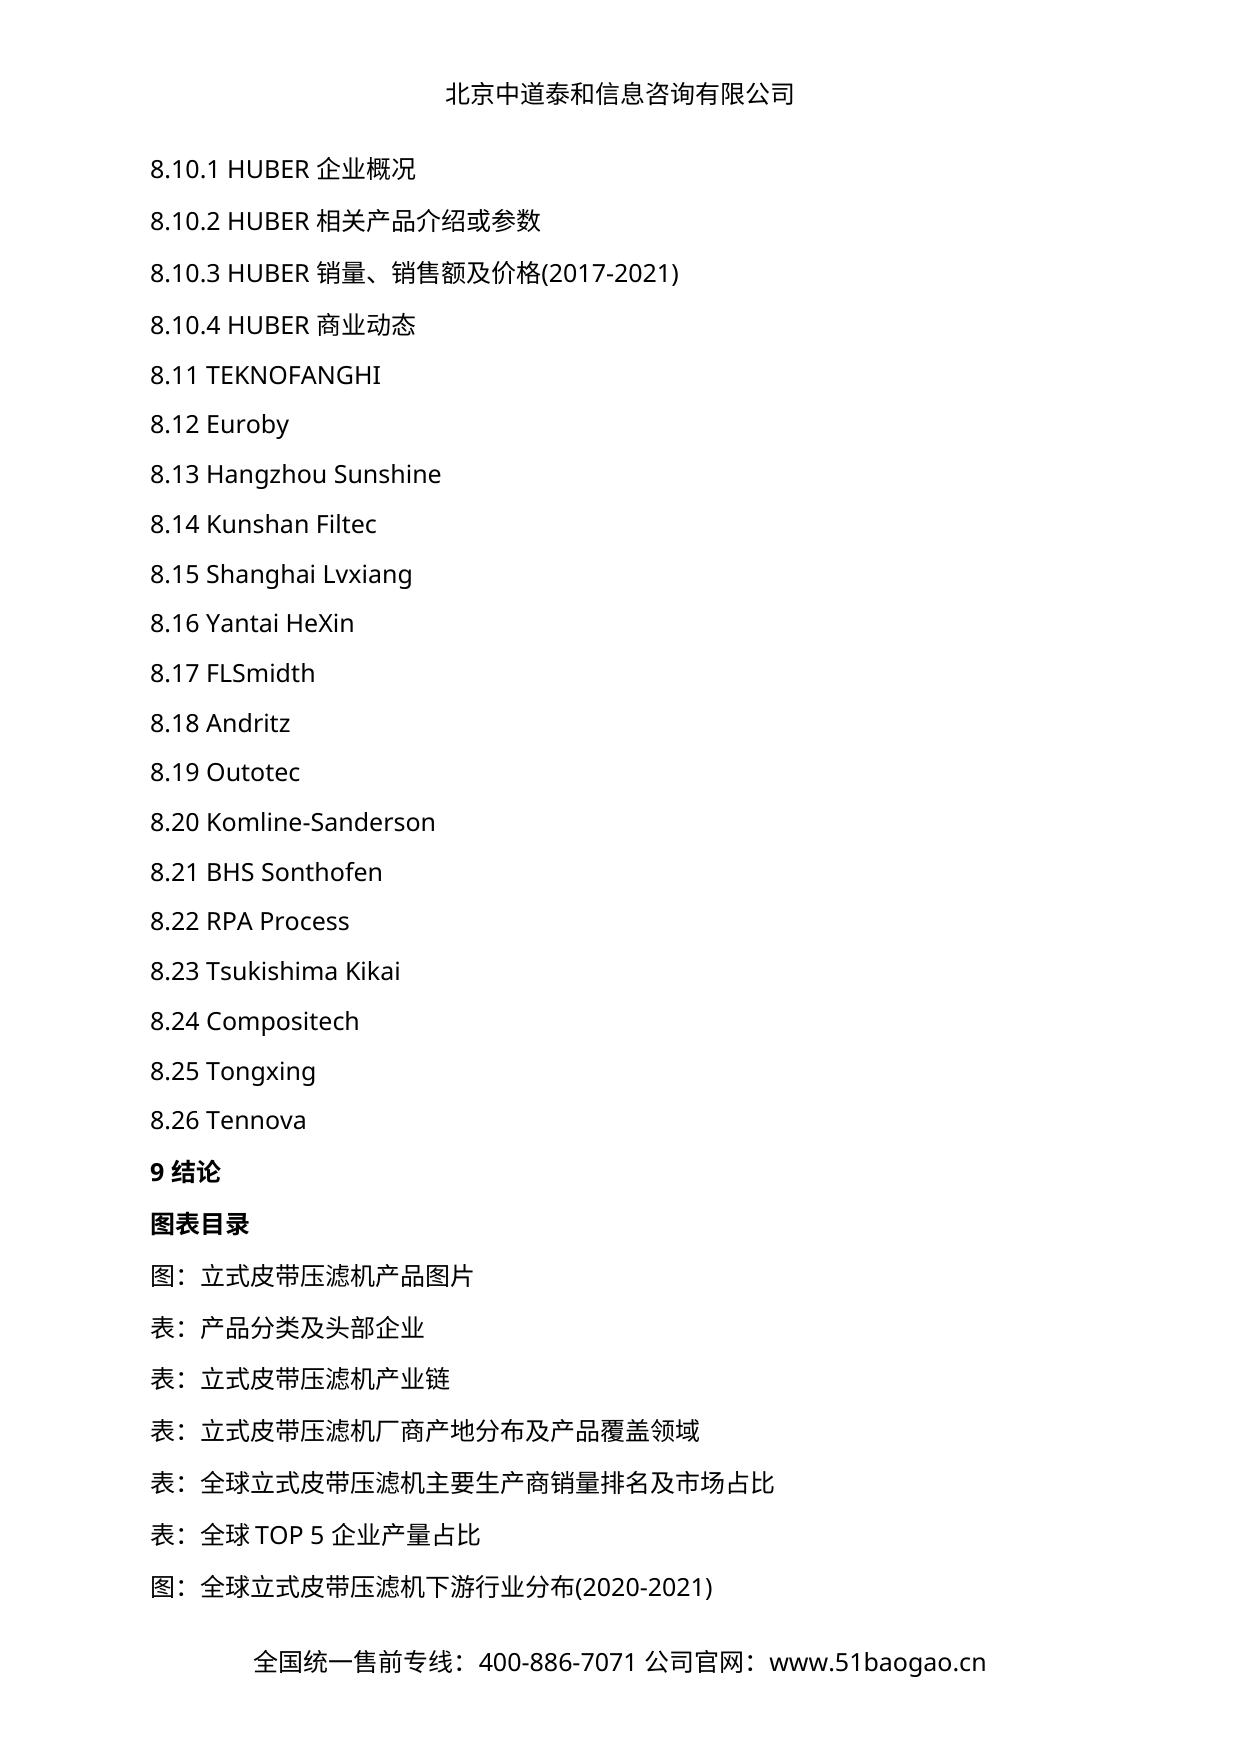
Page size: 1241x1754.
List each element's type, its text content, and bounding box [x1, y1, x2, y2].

text 表：立式皮带压滤机产业链 [150, 1360, 1090, 1396]
text 8.22 RPA Process [150, 904, 1090, 938]
text 表：产品分类及头部企业 [150, 1308, 1090, 1344]
text 8.10.1 HUBER 企业概况 [150, 150, 1090, 186]
text 8.25 Tongxing [150, 1053, 1090, 1087]
text 8.16 Yantai HeXin [150, 606, 1090, 640]
text 8.10.4 HUBER 商业动态 [150, 306, 1090, 342]
text 8.26 Tennova [150, 1103, 1090, 1137]
text 8.14 Kunshan Filtec [150, 507, 1090, 541]
text 表：全球立式皮带压滤机主要生产商销量排名及市场占比 [150, 1464, 1090, 1500]
text 8.13 Hangzhou Sunshine [150, 457, 1090, 491]
text 8.15 Shanghai Lvxiang [150, 556, 1090, 590]
text 8.23 Tsukishima Kikai [150, 954, 1090, 988]
text 8.11 TEKNOFANGHI [150, 357, 1090, 392]
text 8.12 Euroby [150, 407, 1090, 441]
text 8.19 Outotec [150, 755, 1090, 789]
text 8.17 FLSmidth [150, 656, 1090, 690]
text 8.18 Andritz [150, 705, 1090, 739]
text 表：全球TOP 5 企业产量占比 [150, 1516, 1090, 1552]
text 8.10.3 HUBER 销量、销售额及价格(2017-2021) [150, 254, 1090, 290]
text 8.20 Komline-Sanderson [150, 805, 1090, 839]
text 8.21 BHS Sonthofen [150, 854, 1090, 888]
text 8.24 Compositech [150, 1003, 1090, 1037]
text 图表目录 [150, 1204, 1090, 1241]
text 8.10.2 HUBER 相关产品介绍或参数 [150, 202, 1090, 238]
text 图：全球立式皮带压滤机下游行业分布(2020-2021) [150, 1567, 1090, 1604]
text 表：立式皮带压滤机厂商产地分布及产品覆盖领域 [150, 1412, 1090, 1448]
text 图：立式皮带压滤机产品图片 [150, 1256, 1090, 1292]
text 9 结论 [150, 1152, 1090, 1189]
